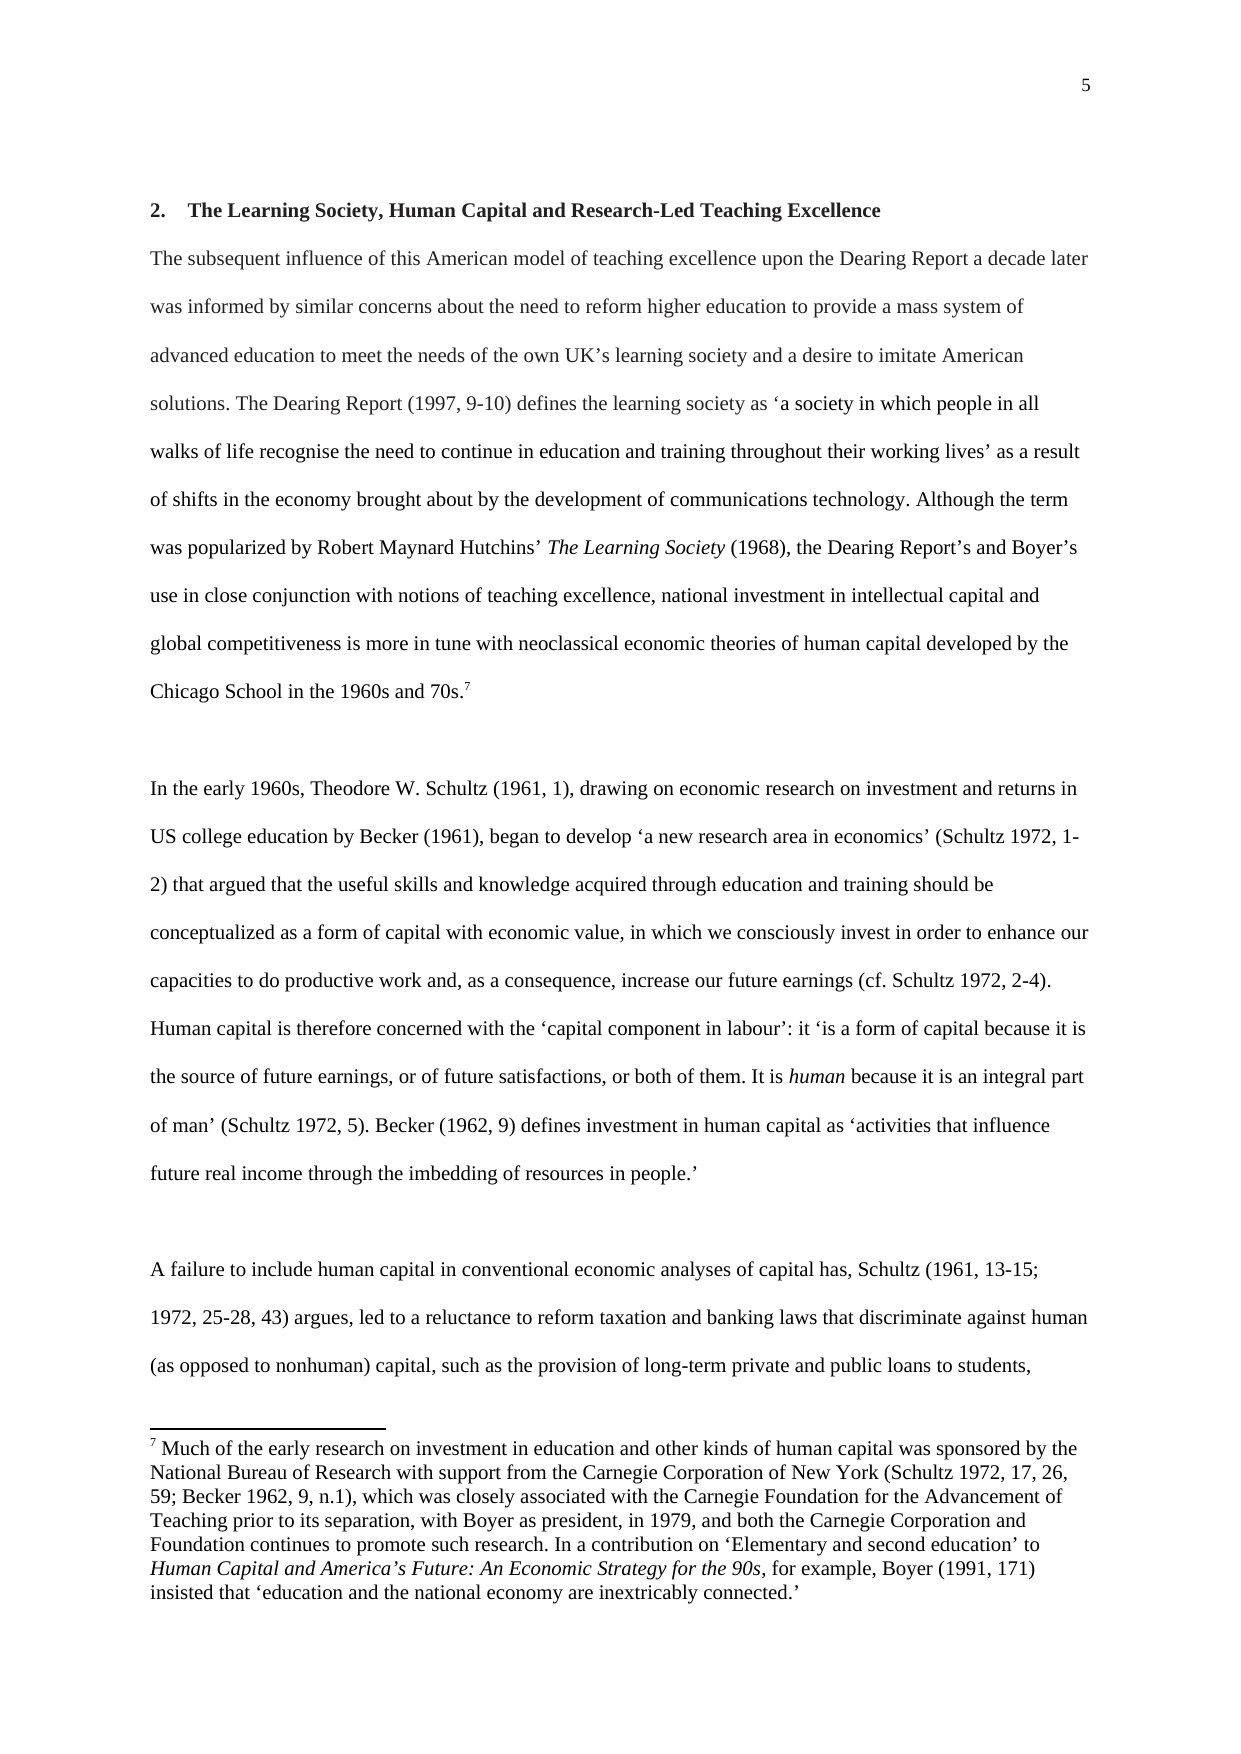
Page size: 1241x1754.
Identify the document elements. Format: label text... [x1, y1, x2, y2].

text In the early 1960s, Theodore W. Schultz (1961, 1), drawing on economic research on investment and returns in US college education by Becker (1961), began to develop ‘a new research area in economics’ (Schultz 1972, 1-2) that argued that the useful skills and knowledge acquired through education and training should be conceptualized as a form of capital with economic value, in which we consciously invest in order to enhance our capacities to do productive work and, as a consequence, increase our future earnings (cf. Schultz 1972, 2-4). Human capital is therefore concerned with the ‘capital component in labour’: it ‘is a form of capital because it is the source of future earnings, or of future satisfactions, or both of them. It is human because it is an integral part of man’ (Schultz 1972, 5). Becker (1962, 9) defines investment in human capital as ‘activities that influence future real income through the imbedding of resources in people.’ [150, 776, 1090, 1185]
text The subsequent influence of this American model of teaching excellence upon the Dearing Report a decade later was informed by similar concerns about the need to reform higher education to provide a mass system of advanced education to meet the needs of the own UK’s learning society and a desire to imitate American solutions. The Dearing Report (1997, 9-10) defines the learning society as ‘a society in which people in all walks of life recognise the need to continue in education and training throughout their working lives’ as a result of shifts in the economy brought about by the development of communications technology. Although the term was popularized by Robert Maynard Hutchins’ The Learning Society (1968), the Dearing Report’s and Boyer’s use in close conjunction with notions of teaching excellence, national investment in intellectual capital and global competitiveness is more in tune with neoclassical economic theories of human capital developed by the Chicago School in the 1960s and 70s. [150, 246, 1090, 703]
list The Learning Society, Human Capital and Research-Led Teaching Excellence [150, 198, 1090, 222]
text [150, 1257, 1090, 1377]
